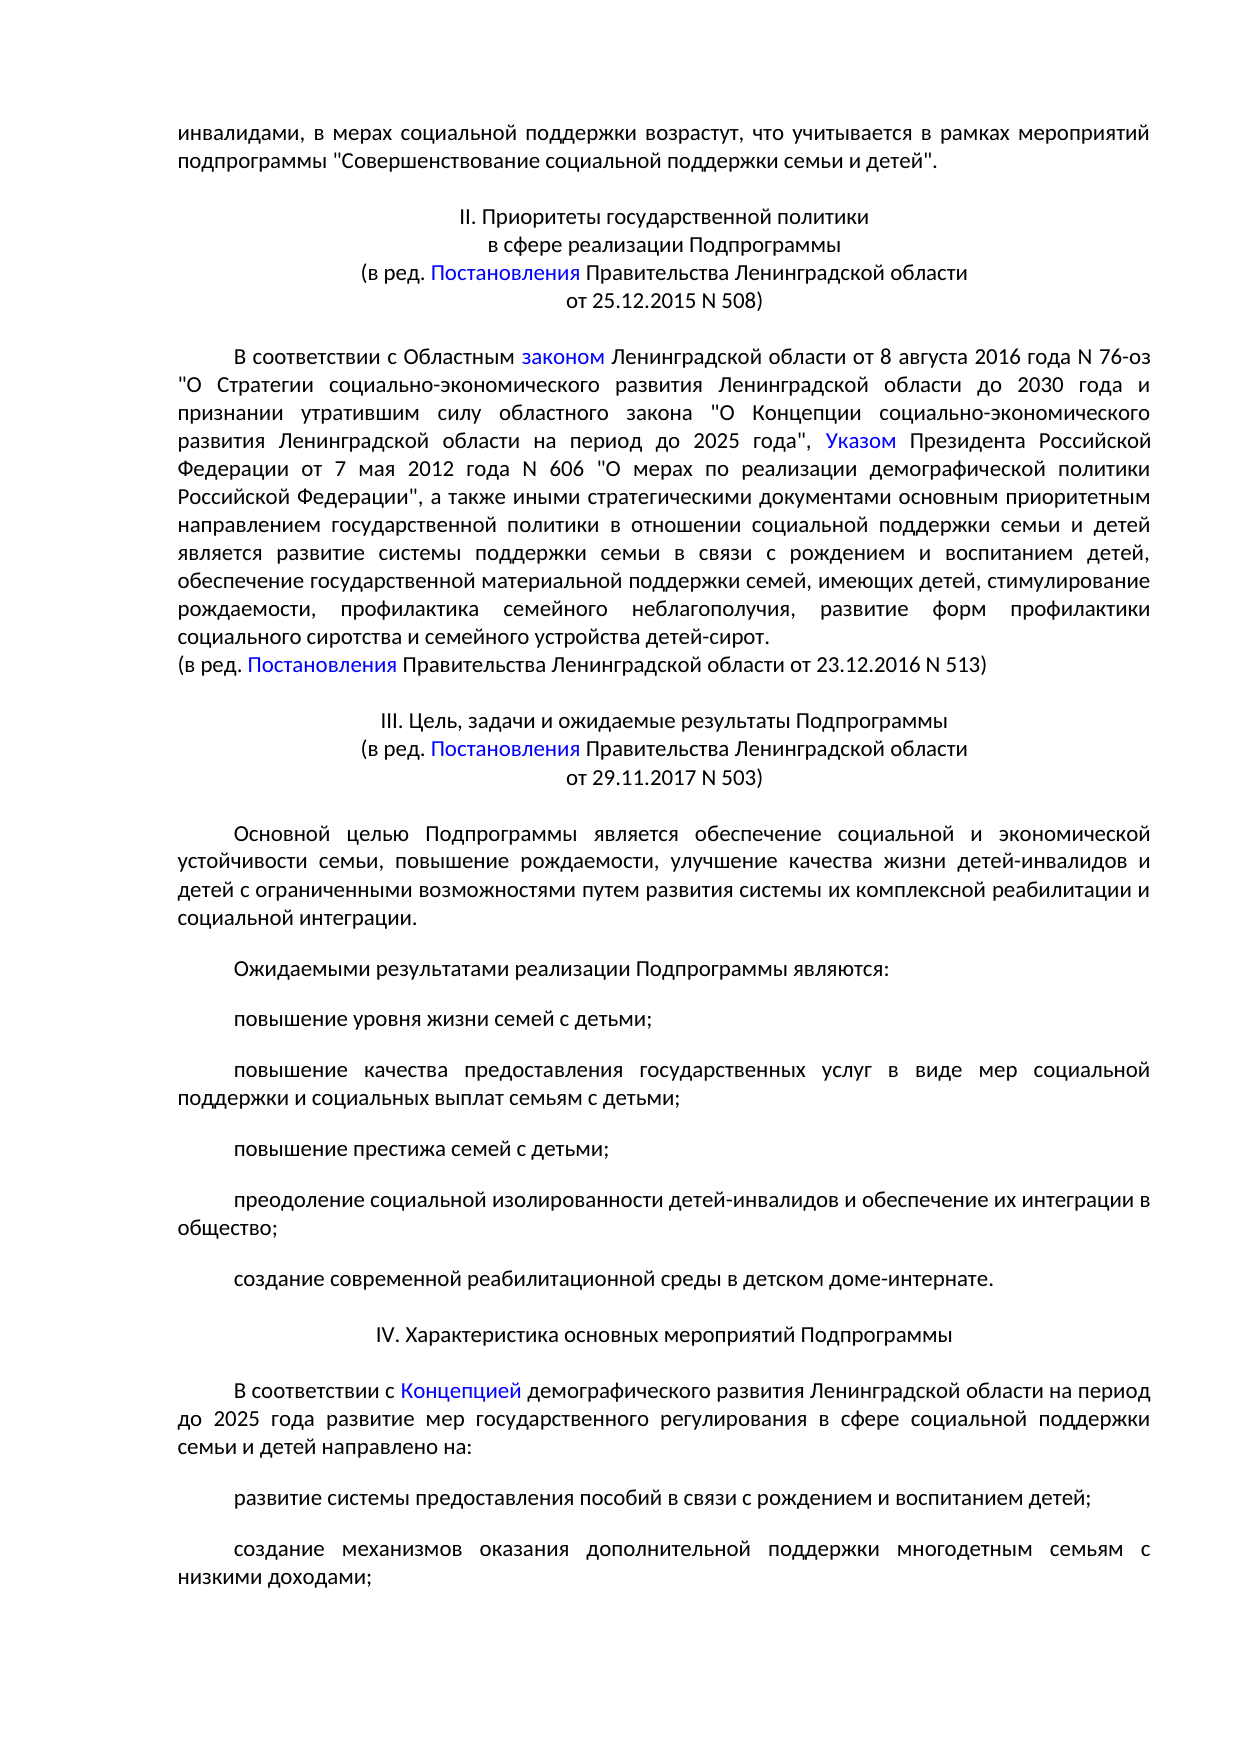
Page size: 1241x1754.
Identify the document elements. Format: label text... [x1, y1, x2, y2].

text В соответствии с Областным законом Ленинградской области от 8 августа 2016 года N 76-оз "О Стратегии социально-экономического развития Ленинградской области до 2030 года и признании утратившим силу областного закона "О Концепции социально-экономического развития Ленинградской области на период до 2025 года", Указом Президента Российской Федерации от 7 мая 2012 года N 606 "О мерах по реализации демографической политики Российской Федерации", а также иными стратегическими документами основным приоритетным направлением государственной политики в отношении социальной поддержки семьи и детей является развитие системы поддержки семьи в связи с рождением и воспитанием детей, обеспечение государственной материальной поддержки семей, имеющих детей, стимулирование рождаемости, профилактика семейного неблагополучия, развитие форм профилактики социального сиротства и семейного устройства детей-сирот. [177, 342, 1152, 651]
text создание механизмов оказания дополнительной поддержки многодетным семьям с низкими доходами; [177, 1534, 1152, 1590]
text создание современной реабилитационной среды в детском доме-интернате. [177, 1264, 1152, 1292]
text (в ред. Постановления Правительства Ленинградской области [177, 734, 1152, 763]
text преодоление социальной изолированности детей-инвалидов и обеспечение их интеграции в общество; [177, 1185, 1152, 1241]
text Основной целью Подпрограммы является обеспечение социальной и экономической устойчивости семьи, повышение рождаемости, улучшение качества жизни детей-инвалидов и детей с ограниченными возможностями путем развития системы их комплексной реабилитации и социальной интеграции. [177, 819, 1152, 931]
text (в ред. Постановления Правительства Ленинградской области [177, 258, 1152, 286]
text от 29.11.2017 N 503) [177, 763, 1152, 791]
text повышение престижа семей с детьми; [177, 1134, 1152, 1162]
text в сфере реализации Подпрограммы [177, 230, 1152, 258]
text (в ред. Постановления Правительства Ленинградской области от 23.12.2016 N 513) [177, 651, 1152, 678]
text повышение уровня жизни семей с детьми; [177, 1004, 1152, 1033]
text IV. Характеристика основных мероприятий Подпрограммы [177, 1320, 1152, 1348]
text III. Цель, задачи и ожидаемые результаты Подпрограммы [177, 707, 1152, 734]
text Ожидаемыми результатами реализации Подпрограммы являются: [177, 954, 1152, 982]
text от 25.12.2015 N 508) [177, 286, 1152, 314]
text В соответствии с Концепцией демографического развития Ленинградской области на период до 2025 года развитие мер государственного регулирования в сфере социальной поддержки семьи и детей направлено на: [177, 1376, 1152, 1461]
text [177, 118, 1152, 174]
text развитие системы предоставления пособий в связи с рождением и воспитанием детей; [177, 1483, 1152, 1511]
text II. Приоритеты государственной политики [177, 202, 1152, 230]
text повышение качества предоставления государственных услуг в виде мер социальной поддержки и социальных выплат семьям с детьми; [177, 1056, 1152, 1112]
